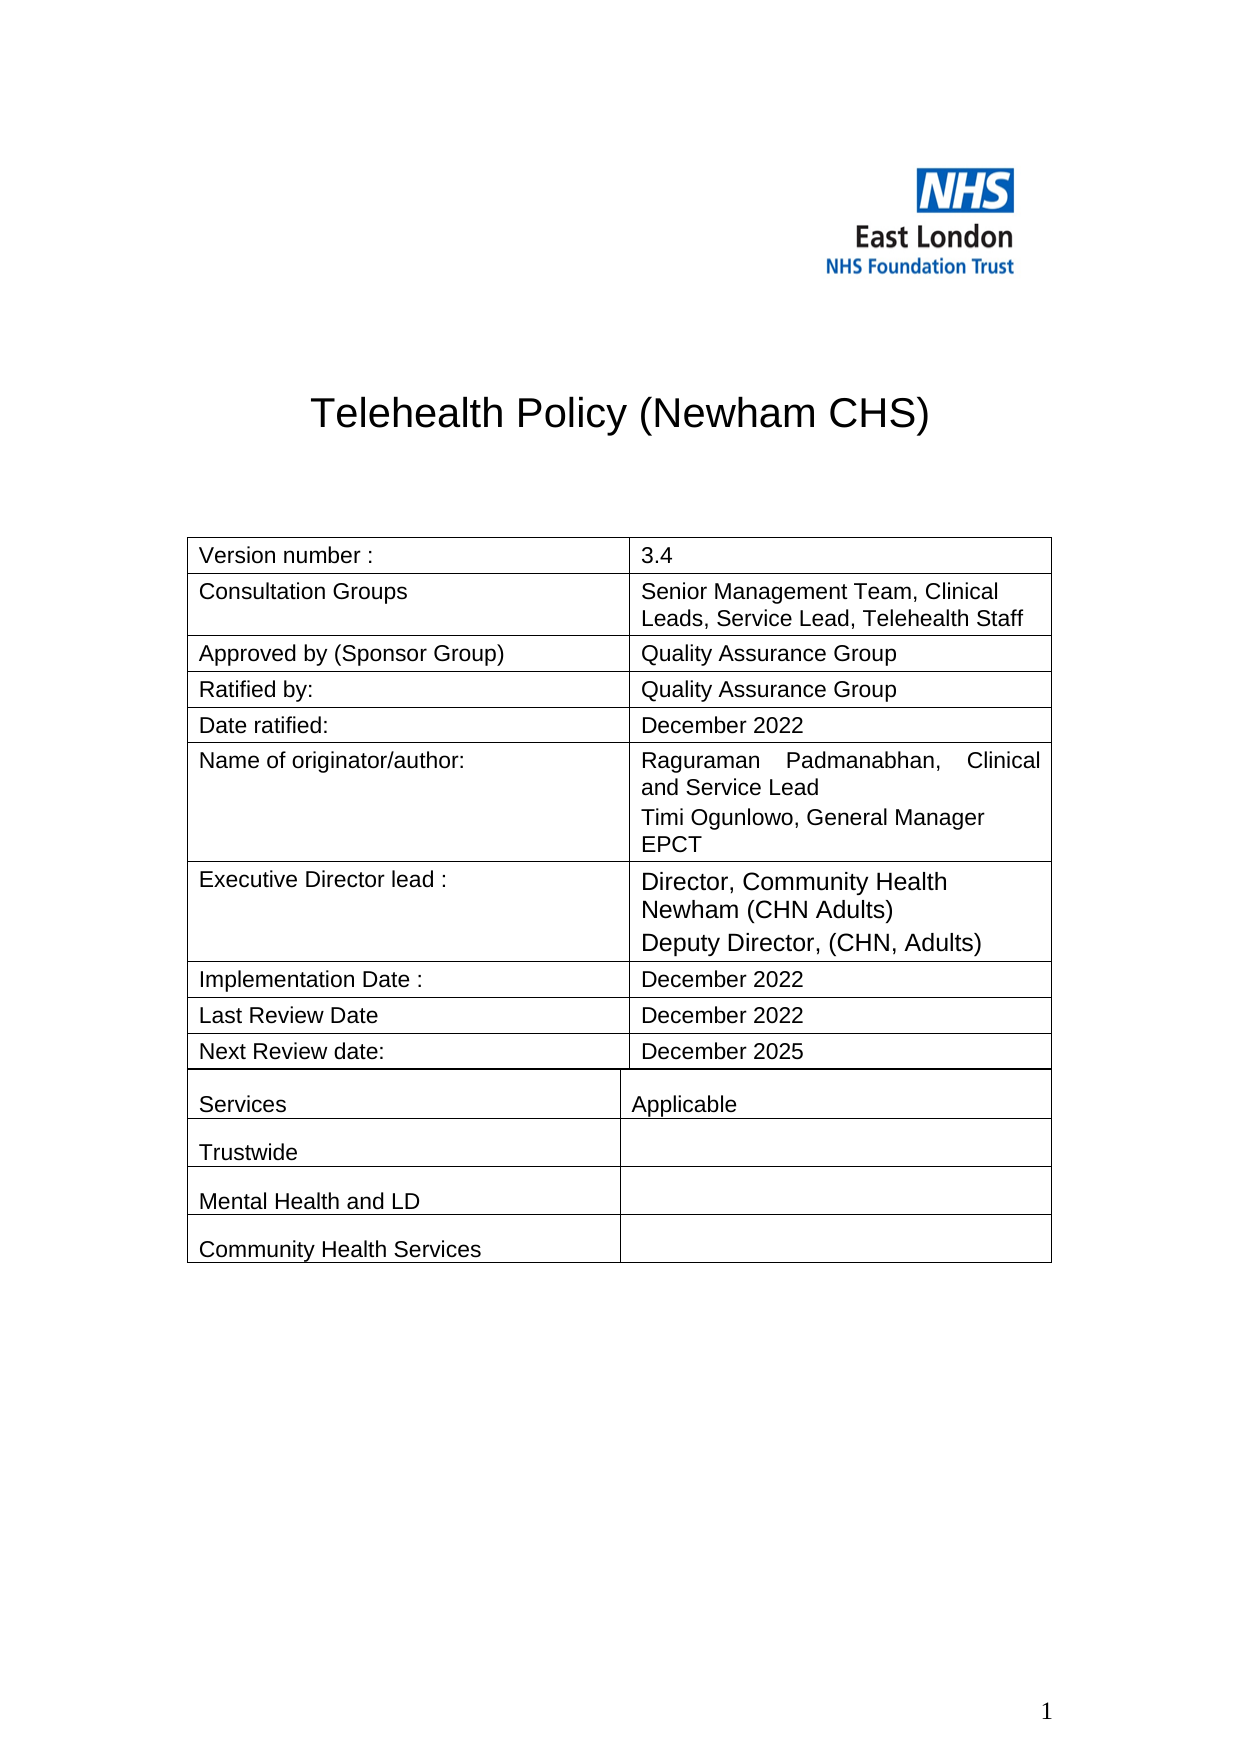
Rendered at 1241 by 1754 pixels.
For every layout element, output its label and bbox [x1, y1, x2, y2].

table_header [621, 1070, 1051, 1117]
table_cell [188, 1119, 620, 1166]
table_cell [630, 1034, 1051, 1068]
table_cell [621, 1119, 1051, 1166]
table_cell [188, 574, 629, 635]
table_cell [188, 708, 629, 742]
picture [784, 150, 1053, 303]
table_cell [630, 708, 1051, 742]
table_header [630, 538, 1051, 573]
table_cell [630, 962, 1051, 997]
table_cell [188, 1034, 629, 1068]
table_cell [630, 998, 1051, 1032]
table_header [188, 538, 629, 573]
table_cell [630, 672, 1051, 707]
table_cell [188, 672, 629, 707]
table_cell [630, 743, 1051, 861]
table_cell [630, 574, 1051, 635]
table_cell [630, 636, 1051, 671]
table_header [188, 1070, 620, 1117]
table_cell [630, 862, 1051, 961]
table_cell [188, 862, 629, 961]
table_cell [188, 1167, 620, 1214]
table_cell [188, 636, 629, 671]
table_cell [188, 743, 629, 861]
table_cell [188, 1215, 620, 1262]
table_cell [188, 962, 629, 997]
table_cell [621, 1167, 1051, 1214]
table_cell [621, 1215, 1051, 1262]
table_cell [188, 998, 629, 1032]
